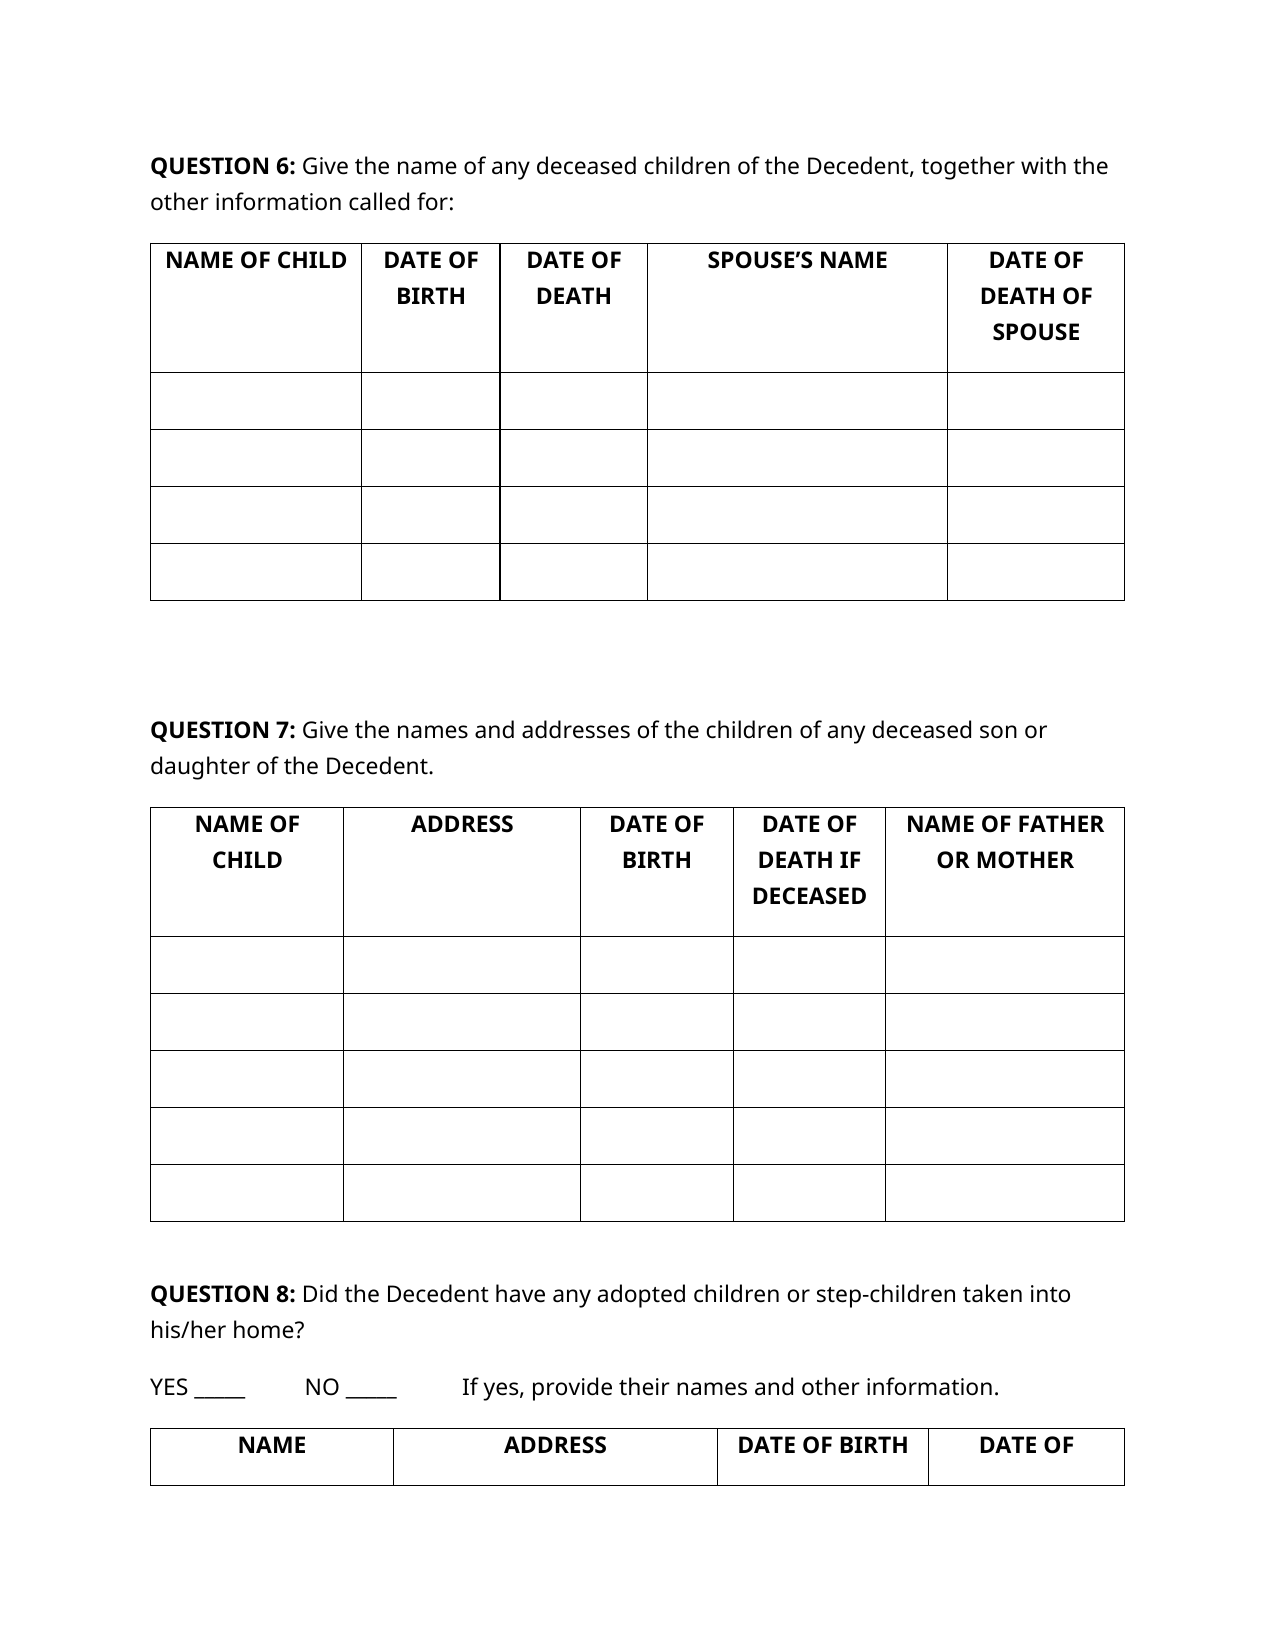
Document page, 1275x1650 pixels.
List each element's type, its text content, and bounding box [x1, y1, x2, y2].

table_cell [648, 430, 947, 486]
table_header DATE OF DEATH IF DECEASED [734, 808, 885, 936]
table_cell [344, 994, 580, 1049]
table_header NAME OF CHILD [151, 244, 361, 372]
table_cell [886, 1108, 1124, 1163]
list QUESTION 6: Give the name of any deceased children of the Decedent, together with the other information called for: [150, 150, 1125, 217]
table_cell [948, 544, 1124, 599]
table_cell [581, 1165, 733, 1221]
table_cell [501, 544, 647, 599]
table_header DATE OF ADOPTION [929, 1429, 1124, 1485]
table_header NAME [151, 1429, 393, 1485]
table_cell [648, 373, 947, 428]
table_cell [501, 373, 647, 428]
table_cell [734, 1108, 885, 1163]
table_cell [151, 994, 343, 1049]
table_cell [886, 937, 1124, 993]
table_cell [344, 937, 580, 993]
table_cell [344, 1051, 580, 1107]
table_cell [734, 937, 885, 993]
table_cell [362, 544, 499, 599]
table_cell [581, 1051, 733, 1107]
table_cell [151, 544, 361, 599]
table_header NAME OF CHILD [151, 808, 343, 936]
table_cell [151, 1108, 343, 1163]
table_cell [362, 487, 499, 542]
table_cell [151, 430, 361, 486]
table_cell [581, 994, 733, 1049]
table_header NAME OF FATHER OR MOTHER [886, 808, 1124, 936]
list QUESTION 7: Give the names and addresses of the children of any deceased son or daughter of the Decedent. [150, 714, 1125, 781]
table_cell [734, 1051, 885, 1107]
table_cell [151, 1051, 343, 1107]
table_cell [581, 937, 733, 993]
table_header ADDRESS [394, 1429, 717, 1485]
table_cell [501, 430, 647, 486]
table_cell [648, 487, 947, 542]
table_cell [948, 430, 1124, 486]
table_header DATE OF BIRTH [581, 808, 733, 936]
table_cell [734, 1165, 885, 1221]
table_cell [886, 994, 1124, 1049]
table_header DATE OF DEATH [501, 244, 647, 372]
table_cell [734, 994, 885, 1049]
list QUESTION 8: Did the Decedent have any adopted children or step-children taken into his/her home? [150, 1278, 1125, 1346]
table_header DATE OF DEATH OF SPOUSE [948, 244, 1124, 372]
table_cell [581, 1108, 733, 1163]
table_cell [886, 1051, 1124, 1107]
list YES _____ NO _____ If yes, provide their names and other information. [150, 1371, 1125, 1402]
table_header DATE OF BIRTH [362, 244, 499, 372]
table_cell [948, 487, 1124, 542]
table_header SPOUSE’S NAME [648, 244, 947, 372]
table_cell [648, 544, 947, 599]
table_cell [362, 373, 499, 428]
table_cell [344, 1165, 580, 1221]
table_cell [151, 1165, 343, 1221]
table_cell [344, 1108, 580, 1163]
table_cell [501, 487, 647, 542]
table_cell [886, 1165, 1124, 1221]
table_header DATE OF BIRTH [718, 1429, 928, 1485]
table_cell [151, 937, 343, 993]
table_cell [362, 430, 499, 486]
table_cell [151, 373, 361, 428]
table_header ADDRESS [344, 808, 580, 936]
table_cell [151, 487, 361, 542]
table_cell [948, 373, 1124, 428]
